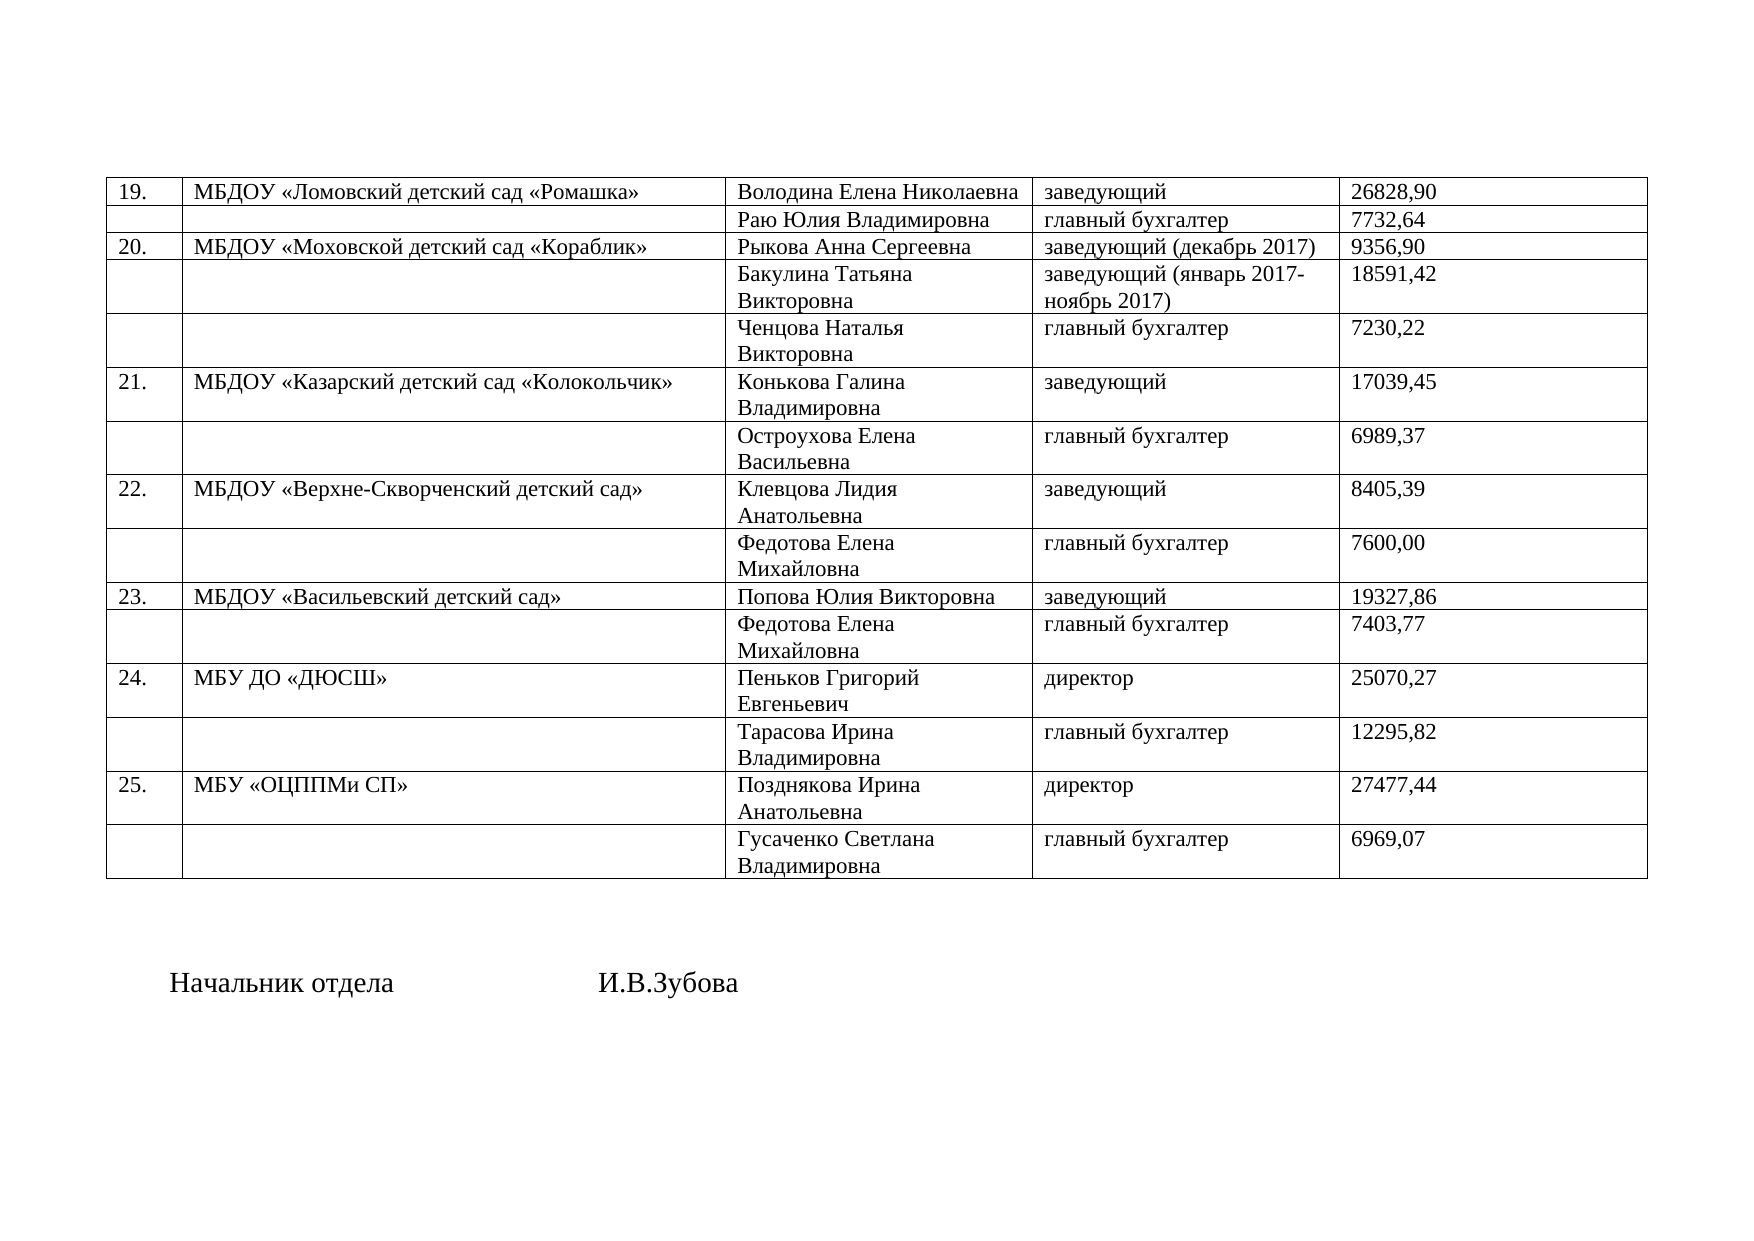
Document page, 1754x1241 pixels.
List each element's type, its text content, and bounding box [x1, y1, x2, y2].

table_cell [107, 529, 182, 582]
table_cell 19. [107, 178, 182, 204]
table_cell МБДОУ «Казарский детский сад «Колокольчик» [183, 368, 725, 421]
table_cell [183, 610, 725, 663]
table_cell [183, 206, 725, 232]
table_cell главный бухгалтер [1033, 206, 1339, 232]
table_cell 27477,44 [1340, 772, 1647, 824]
table_cell Бакулина Татьяна Викторовна [726, 260, 1032, 313]
table_cell 6969,07 [1340, 825, 1647, 878]
table_cell Пеньков Григорий Евгеньевич [726, 664, 1032, 717]
table_cell [183, 718, 725, 771]
table_cell [107, 422, 182, 474]
table_cell Федотова Елена Михайловна [726, 529, 1032, 582]
table_cell главный бухгалтер [1033, 718, 1339, 771]
table_cell 21. [107, 368, 182, 421]
table_cell Клевцова Лидия Анатольевна [726, 475, 1032, 528]
table_cell 19327,86 [1340, 583, 1647, 609]
table_cell 26828,90 [1340, 178, 1647, 204]
table_cell 8405,39 [1340, 475, 1647, 528]
table_cell 20. [107, 233, 182, 259]
table_cell Ченцова Наталья Викторовна [726, 314, 1032, 367]
table_cell МБУ ДО «ДЮСШ» [183, 664, 725, 717]
text Начальник отдела И.В.Зубова [118, 965, 1636, 999]
table_cell [183, 529, 725, 582]
table_cell заведующий (декабрь 2017) [1033, 233, 1339, 259]
table_cell главный бухгалтер [1033, 314, 1339, 367]
table_cell [107, 610, 182, 663]
table_cell 24. [107, 664, 182, 717]
table_cell главный бухгалтер [1033, 825, 1339, 878]
table_cell [183, 260, 725, 313]
table_cell заведующий [1033, 583, 1339, 609]
table_cell [107, 718, 182, 771]
table_cell [183, 825, 725, 878]
table_cell 9356,90 [1340, 233, 1647, 259]
table_cell Гусаченко Светлана Владимировна [726, 825, 1032, 878]
table_cell 12295,82 [1340, 718, 1647, 771]
table_cell 7230,22 [1340, 314, 1647, 367]
table_cell МБДОУ «Васильевский детский сад» [183, 583, 725, 609]
table_cell [107, 314, 182, 367]
table_cell главный бухгалтер [1033, 422, 1339, 474]
table_cell [183, 314, 725, 367]
table_cell 7600,00 [1340, 529, 1647, 582]
table_cell заведующий (январь 2017-ноябрь 2017) [1033, 260, 1339, 313]
table_cell [107, 260, 182, 313]
table_cell [107, 825, 182, 878]
table_cell 7732,64 [1340, 206, 1647, 232]
table_cell МБДОУ «Моховской детский сад «Кораблик» [183, 233, 725, 259]
table_cell Остроухова Елена Васильевна [726, 422, 1032, 474]
table_cell главный бухгалтер [1033, 610, 1339, 663]
table_cell Позднякова Ирина Анатольевна [726, 772, 1032, 824]
table_cell директор [1033, 664, 1339, 717]
table_cell МБУ «ОЦППМи СП» [183, 772, 725, 824]
table_cell Попова Юлия Викторовна [726, 583, 1032, 609]
table_cell [107, 206, 182, 232]
table_cell МБДОУ «Верхне-Скворченский детский сад» [183, 475, 725, 528]
table_cell главный бухгалтер [1033, 529, 1339, 582]
table_cell Федотова Елена Михайловна [726, 610, 1032, 663]
table_cell Конькова Галина Владимировна [726, 368, 1032, 421]
table_cell заведующий [1033, 368, 1339, 421]
table_cell 18591,42 [1340, 260, 1647, 313]
table_cell 25. [107, 772, 182, 824]
table_cell директор [1033, 772, 1339, 824]
table_cell 25070,27 [1340, 664, 1647, 717]
table_cell заведующий [1033, 475, 1339, 528]
table_cell Рыкова Анна Сергеевна [726, 233, 1032, 259]
table_cell Раю Юлия Владимировна [726, 206, 1032, 232]
table_cell заведующий [1033, 178, 1339, 204]
table_cell 7403,77 [1340, 610, 1647, 663]
table_cell Володина Елена Николаевна [726, 178, 1032, 204]
table_cell 6989,37 [1340, 422, 1647, 474]
table_cell [183, 422, 725, 474]
table_cell МБДОУ «Ломовский детский сад «Ромашка» [183, 178, 725, 204]
table_cell 17039,45 [1340, 368, 1647, 421]
table_cell Тарасова Ирина Владимировна [726, 718, 1032, 771]
table_cell 22. [107, 475, 182, 528]
table_cell 23. [107, 583, 182, 609]
